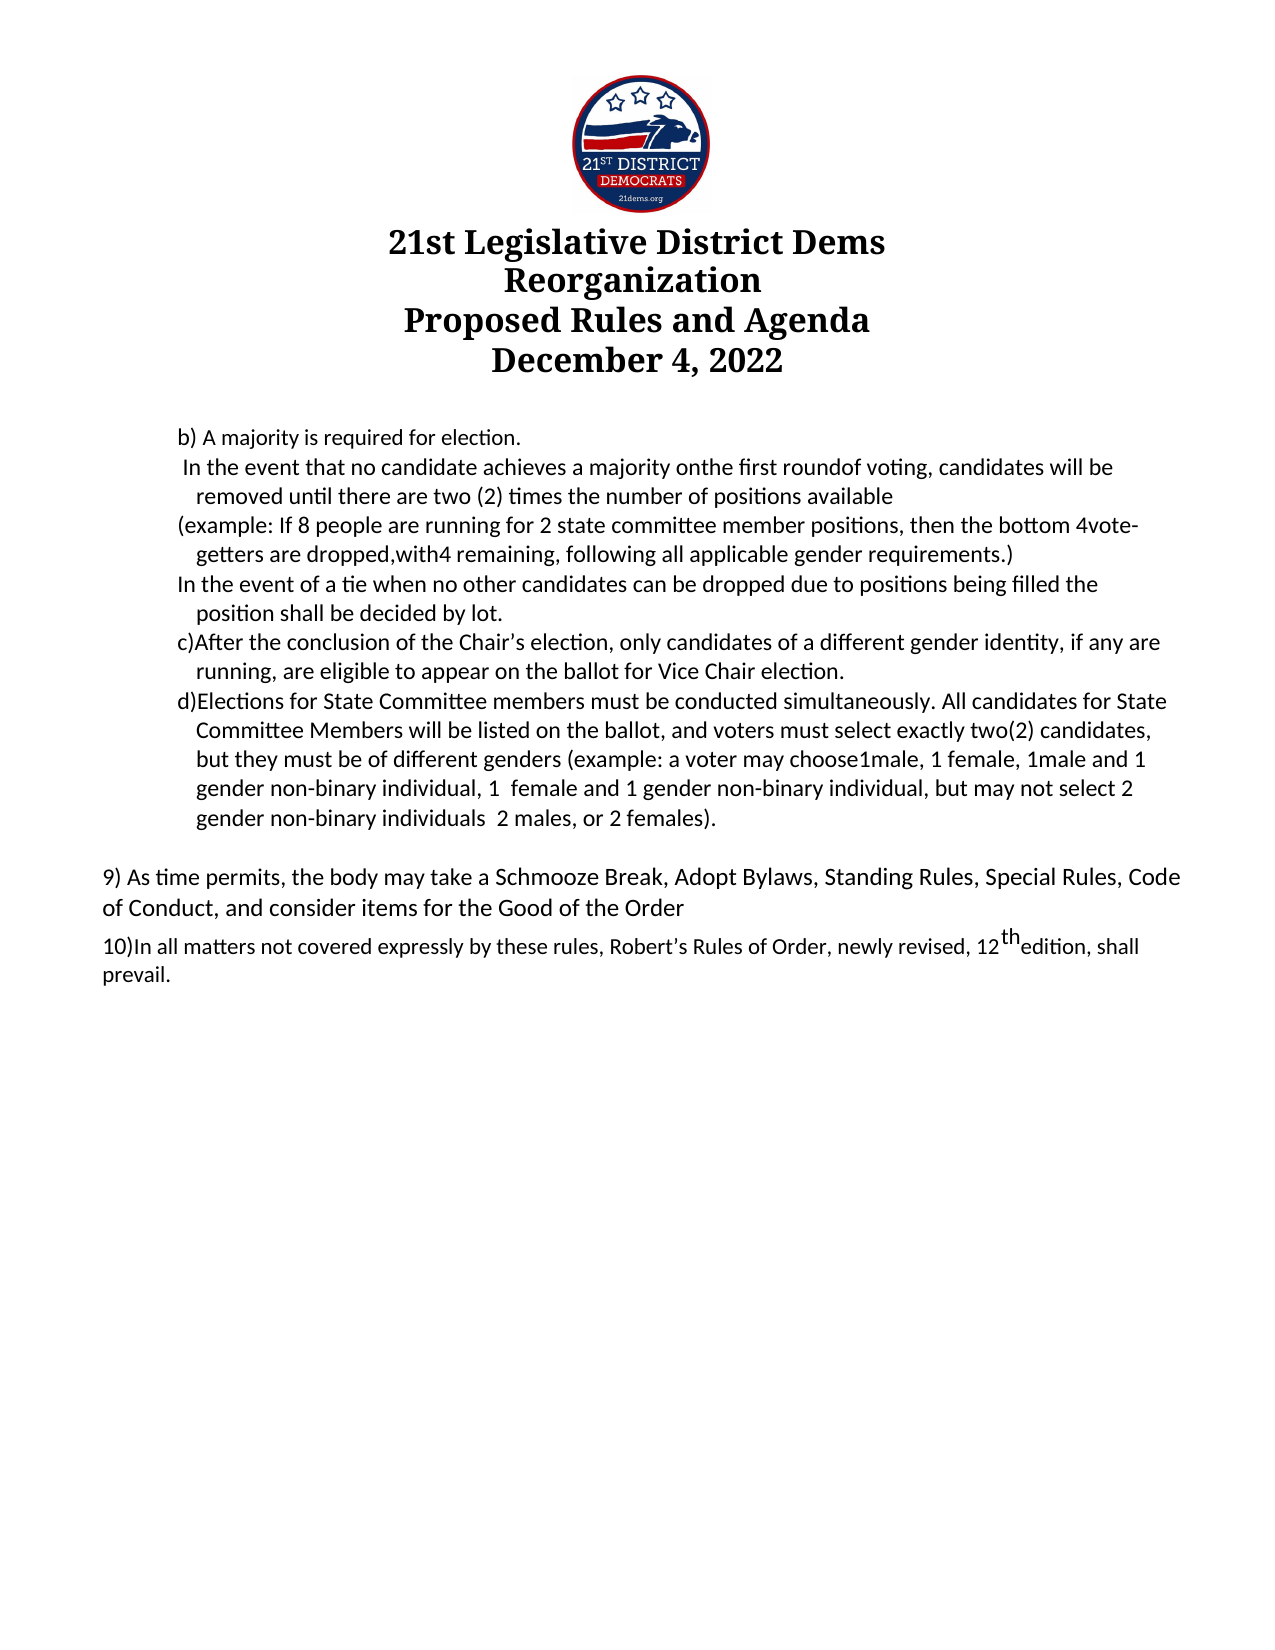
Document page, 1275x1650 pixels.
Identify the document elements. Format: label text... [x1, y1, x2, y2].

text 9) As time permits, the body may take a Schmooze Break, Adopt Bylaws, Standing Rules, Special Rules, Code of Conduct, and consider items for the Good of the Order [102, 832, 1181, 922]
text (example: If 8 people are running for 2 state committee member positions, then the bottom 4vote-getters are dropped,with4 remaining, following all applicable gender requirements.) [177, 510, 1181, 569]
text In the event that no candidate achieves a majority onthe first roundof voting, candidates will be removed until there are two (2) times the number of positions available [177, 452, 1181, 510]
text In the event of a tie when no other candidates can be dropped due to positions being filled the position shall be decided by lot. [177, 569, 1181, 627]
picture [571, 75, 712, 214]
text c)After the conclusion of the Chair’s election, only candidates of a different gender identity, if any are running, are eligible to appear on the ballot for Vice Chair election. [177, 627, 1181, 686]
text 10)In all matters not covered expressly by these rules, Robert’s Rules of Order, newly revised, 12thedition, shall prevail. [102, 922, 1181, 989]
text d)Elections for State Committee members must be conducted simultaneously. All candidates for State Committee Members will be listed on the ballot, and voters must select exactly two(2) candidates, but they must be of different genders (example: a voter may choose1male, 1 female, 1male and 1 gender non-binary individual, 1 female and 1 gender non-binary individual, but may not select 2 gender non-binary individuals 2 males, or 2 females). [177, 686, 1181, 832]
text b) A majority is required for election. [102, 422, 1181, 452]
